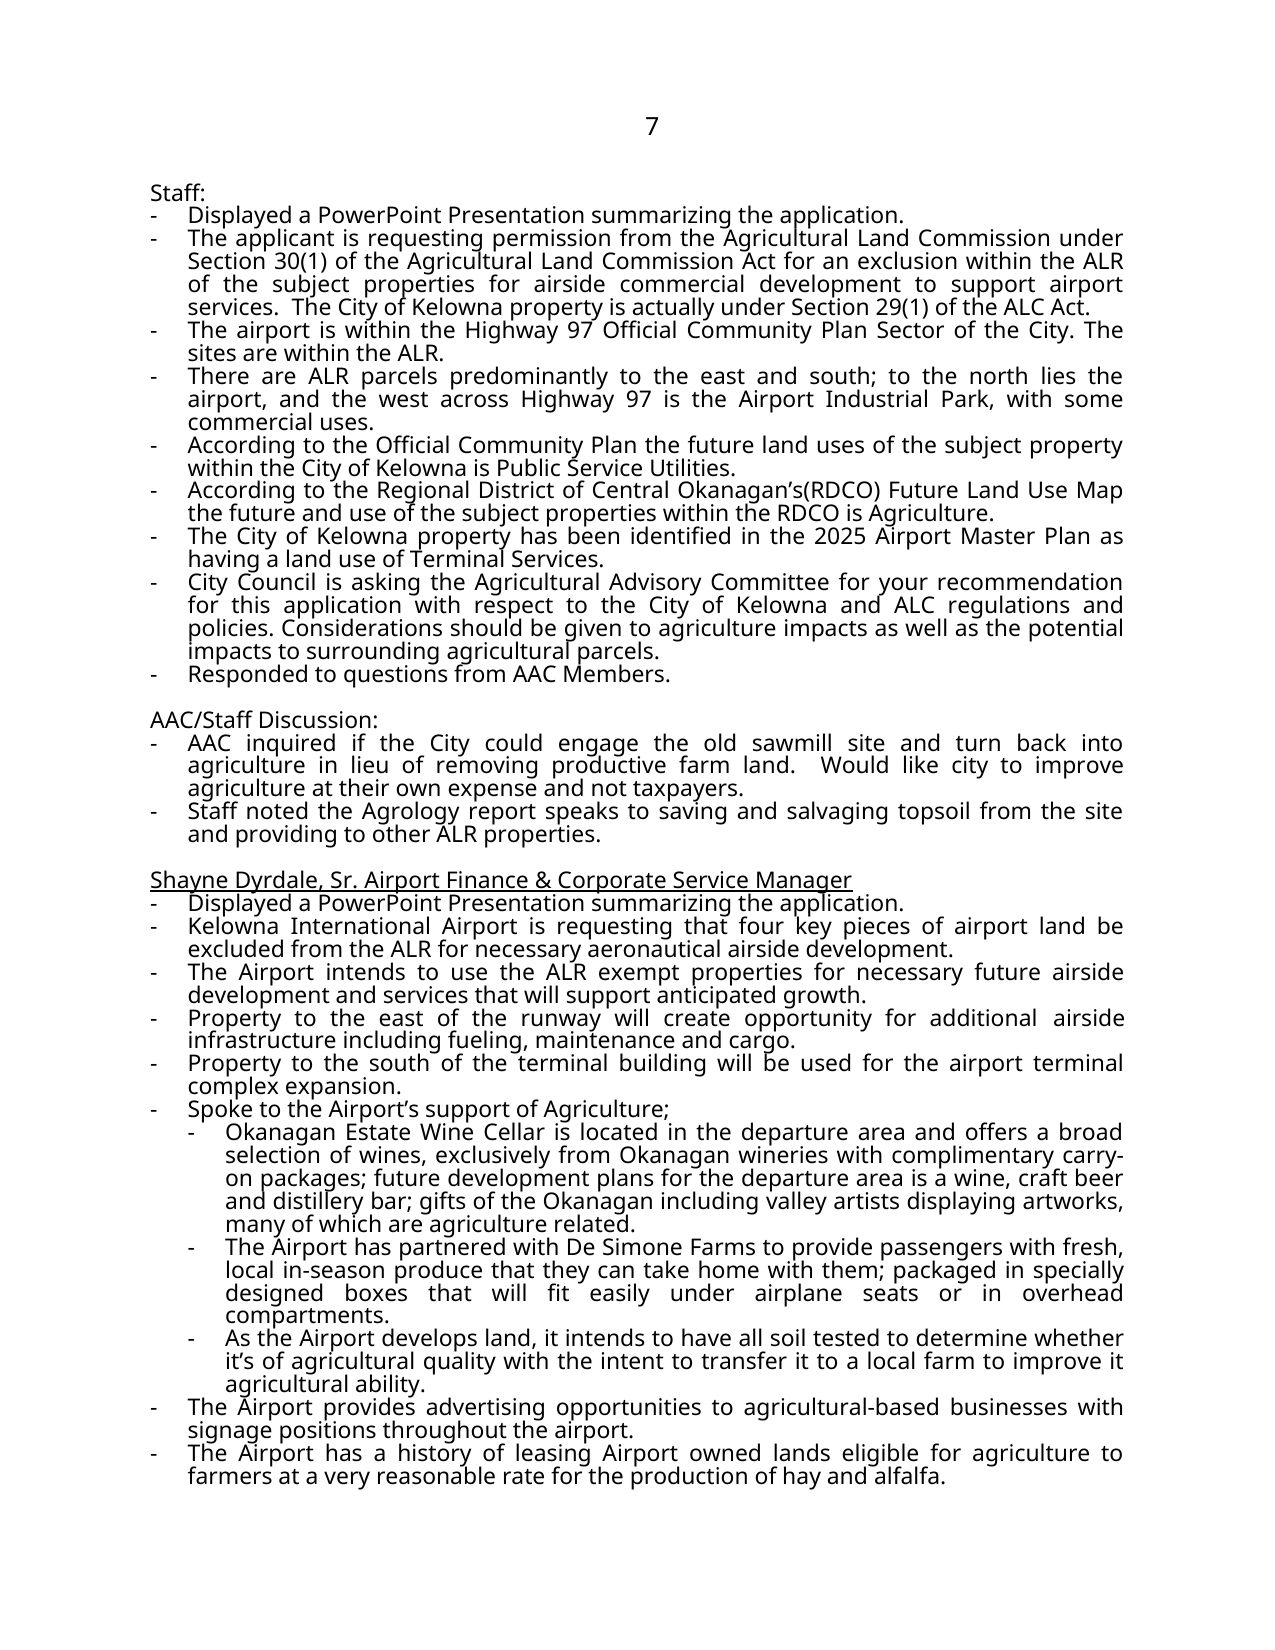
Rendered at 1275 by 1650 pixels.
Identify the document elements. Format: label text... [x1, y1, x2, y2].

list Displayed a PowerPoint Presentation summarizing the application. [150, 893, 1125, 916]
list The Airport intends to use the ALR exempt properties for necessary future airside development and services that will support anticipated growth. [150, 962, 1125, 1008]
list City Council is asking the Agricultural Advisory Committee for your recommendation for this application with respect to the City of Kelowna and ALC regulations and policies. Considerations should be given to agriculture impacts as well as the potential impacts to surrounding agricultural parcels. [150, 572, 1125, 664]
list According to the Regional District of Central Okanagan’s(RDCO) Future Land Use Map the future and use of the subject properties within the RDCO is Agriculture. [150, 481, 1125, 526]
list Property to the east of the runway will create opportunity for additional airside infrastructure including fueling, maintenance and cargo. [150, 1008, 1125, 1053]
text Shayne Dyrdale, Sr. Airport Finance & Corporate Service Manager [150, 870, 1125, 893]
list Responded to questions from AAC Members. [150, 664, 1125, 687]
list According to the Official Community Plan the future land uses of the subject property within the City of Kelowna is Public Service Utilities. [150, 435, 1125, 481]
text Staff: [150, 183, 1125, 206]
list As the Airport develops land, it intends to have all soil tested to determine whether it’s of agricultural quality with the intent to transfer it to a local farm to improve it agricultural ability. [187, 1328, 1125, 1397]
list Displayed a PowerPoint Presentation summarizing the application. [150, 206, 1125, 228]
list The applicant is requesting permission from the Agricultural Land Commission under Section 30(1) of the Agricultural Land Commission Act for an exclusion within the ALR of the subject properties for airside commercial development to support airport services. The City of Kelowna property is actually under Section 29(1) of the ALC Act. [150, 228, 1125, 320]
list Spoke to the Airport’s support of Agriculture; [150, 1099, 1125, 1122]
text AAC/Staff Discussion: [150, 710, 1125, 733]
list Property to the south of the terminal building will be used for the airport terminal complex expansion. [150, 1053, 1125, 1099]
list The Airport provides advertising opportunities to agricultural-based businesses with signage positions throughout the airport. [150, 1397, 1125, 1443]
list AAC inquired if the City could engage the old sawmill site and turn back into agriculture in lieu of removing productive farm land. Would like city to improve agriculture at their own expense and not taxpayers. [150, 733, 1125, 801]
list Kelowna International Airport is requesting that four key pieces of airport land be excluded from the ALR for necessary aeronautical airside development. [150, 916, 1125, 962]
list The airport is within the Highway 97 Official Community Plan Sector of the City. The sites are within the ALR. [150, 320, 1125, 366]
list Okanagan Estate Wine Cellar is located in the departure area and offers a broad selection of wines, exclusively from Okanagan wineries with complimentary carry-on packages; future development plans for the departure area is a wine, craft beer and distillery bar; gifts of the Okanagan including valley artists displaying artworks, many of which are agriculture related. [187, 1122, 1125, 1237]
list The Airport has a history of leasing Airport owned lands eligible for agriculture to farmers at a very reasonable rate for the production of hay and alfalfa. [150, 1443, 1125, 1489]
list The City of Kelowna property has been identified in the 2025 Airport Master Plan as having a land use of Terminal Services. [150, 526, 1125, 572]
list Staff noted the Agrology report speaks to saving and salvaging topsoil from the site and providing to other ALR properties. [150, 801, 1125, 847]
list There are ALR parcels predominantly to the east and south; to the north lies the airport, and the west across Highway 97 is the Airport Industrial Park, with some commercial uses. [150, 366, 1125, 435]
list The Airport has partnered with De Simone Farms to provide passengers with fresh, local in-season produce that they can take home with them; packaged in specially designed boxes that will fit easily under airplane seats or in overhead compartments. [187, 1237, 1125, 1328]
